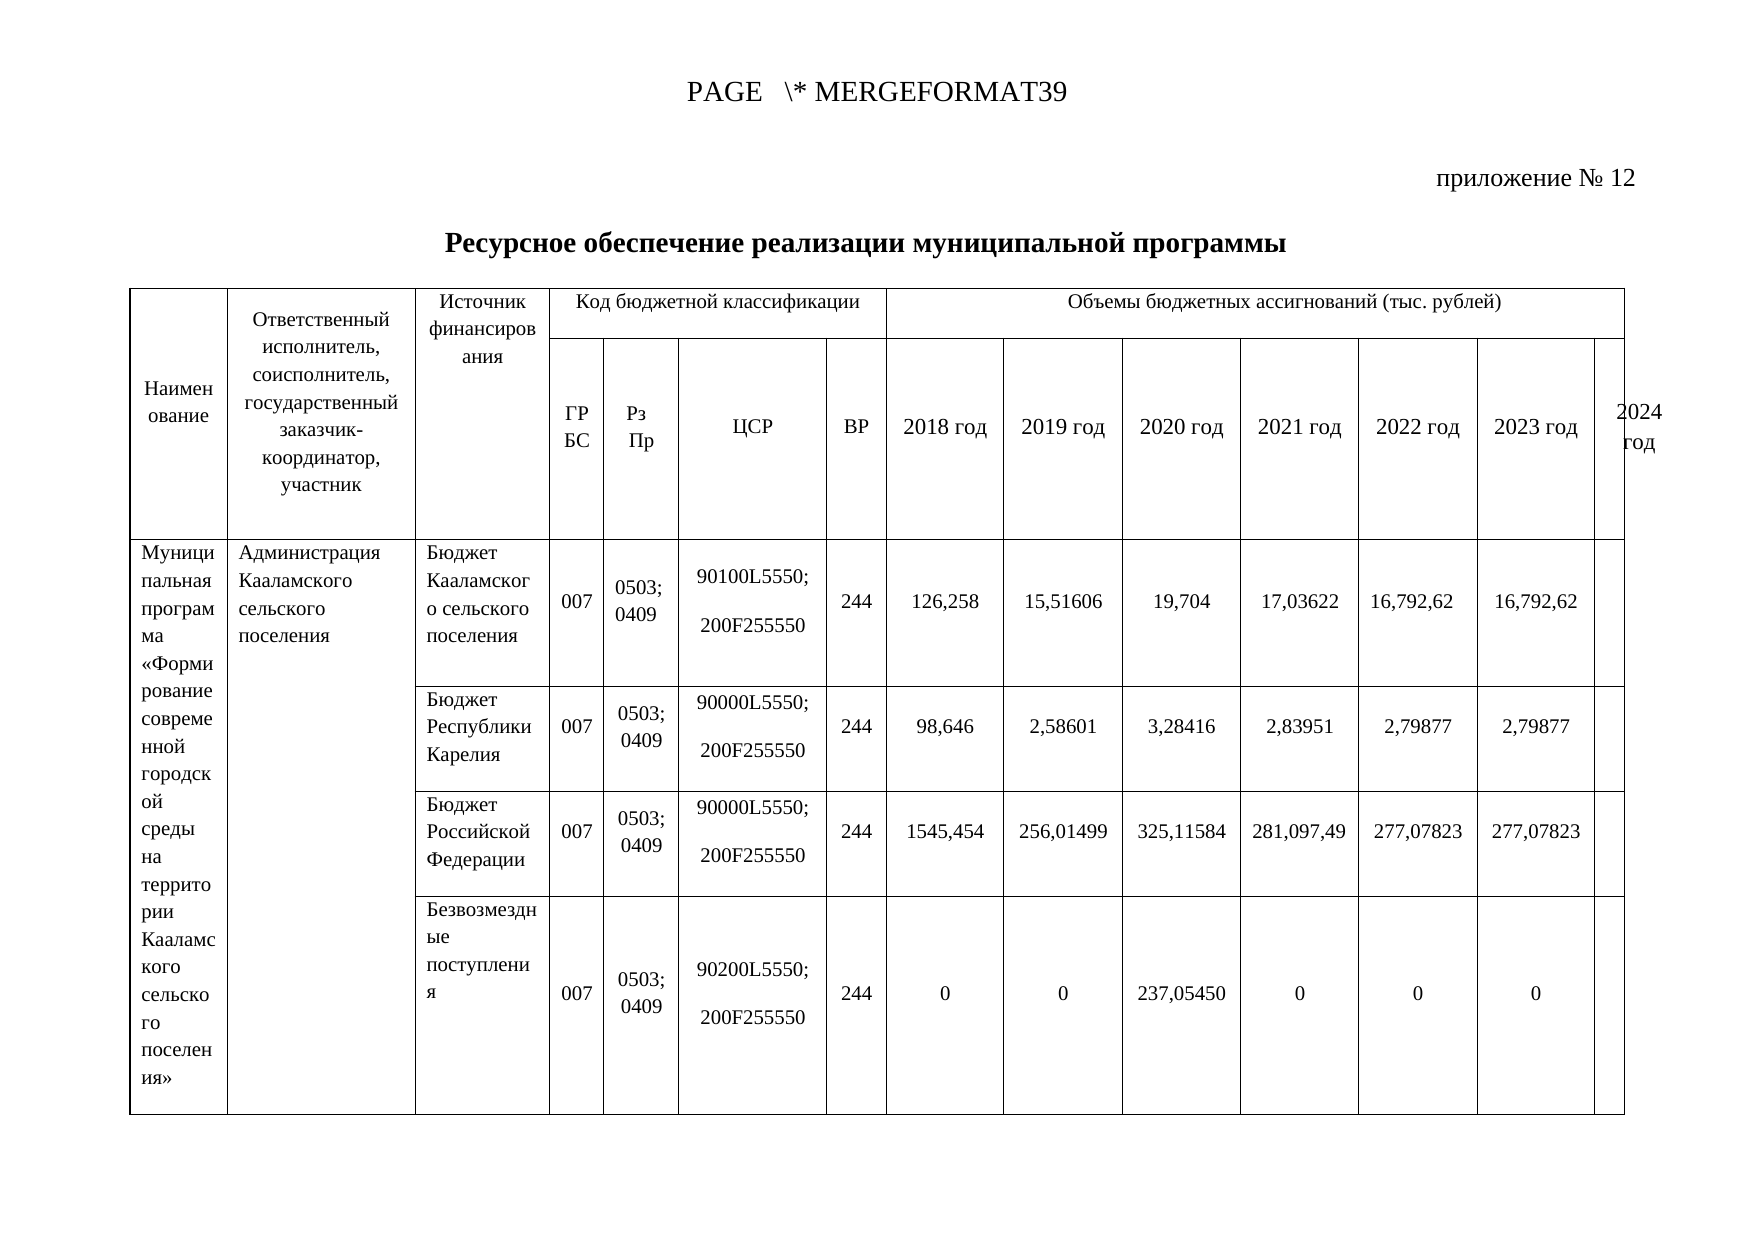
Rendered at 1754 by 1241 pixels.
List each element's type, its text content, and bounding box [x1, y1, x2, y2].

table_header Ресурсное обеспечение реализации муниципальной программы [107, 225, 1624, 1115]
text приложение № 12 [118, 134, 1636, 192]
